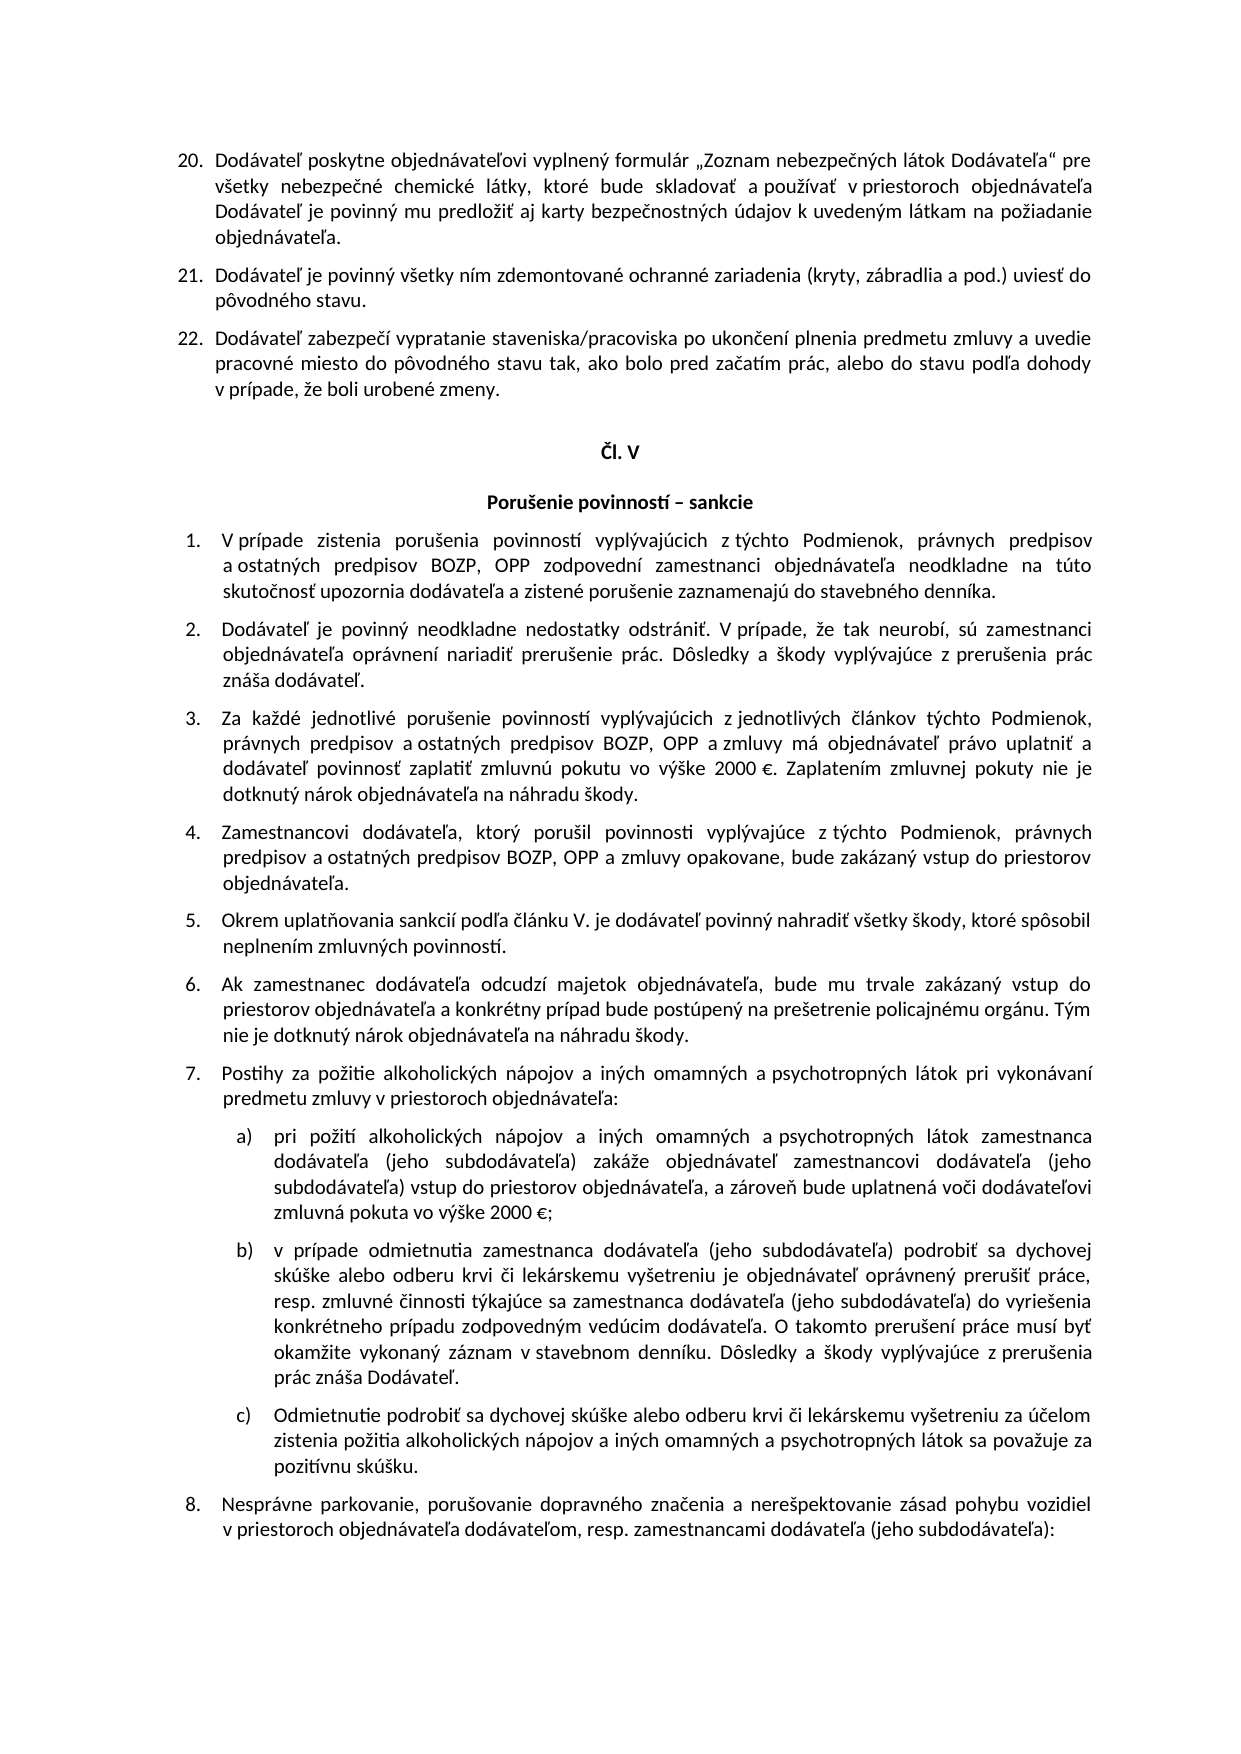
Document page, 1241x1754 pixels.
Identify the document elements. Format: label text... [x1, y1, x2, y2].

list Ak zamestnanec dodávateľa odcudzí majetok objednávateľa, bude mu trvale zakázaný vstup do priestorov objednávateľa a konkrétny prípad bude postúpený na prešetrenie policajnému orgánu. Tým nie je dotknutý nárok objednávateľa na náhradu škody. [185, 971, 1093, 1047]
list Postihy za požitie alkoholických nápojov a iných omamných a psychotropných látok pri vykonávaní predmetu zmluvy v priestoroch objednávateľa: [185, 1060, 1093, 1111]
list Okrem uplatňovania sankcií podľa článku V. je dodávateľ povinný nahradiť všetky škody, ktoré spôsobil neplnením zmluvných povinností. [185, 908, 1093, 958]
text Porušenie povinností – sankcie [148, 489, 1093, 515]
list Dodávateľ je povinný všetky ním zdemontované ochranné zariadenia (kryty, zábradlia a pod.) uviesť do pôvodného stavu. [177, 262, 1093, 313]
list Dodávateľ zabezpečí vypratanie staveniska/pracoviska po ukončení plnenia predmetu zmluvy a uvedie pracovné miesto do pôvodného stavu tak, ako bolo pred začatím prác, alebo do stavu podľa dohody v prípade, že boli urobené zmeny. [177, 325, 1093, 401]
list Za každé jednotlivé porušenie povinností vyplývajúcich z jednotlivých článkov týchto Podmienok, právnych predpisov a ostatných predpisov BOZP, OPP a zmluvy má objednávateľ právo uplatniť a dodávateľ povinnosť zaplatiť zmluvnú pokutu vo výške 2000 €. Zaplatením zmluvnej pokuty nie je dotknutý nárok objednávateľa na náhradu škody. [185, 705, 1093, 806]
list Nesprávne parkovanie, porušovanie dopravného značenia a nerešpektovanie zásad pohybu vozidiel v priestoroch objednávateľa dodávateľom, resp. zamestnancami dodávateľa (jeho subdodávateľa): [185, 1491, 1093, 1542]
list pri požití alkoholických nápojov a iných omamných a psychotropných látok zamestnanca dodávateľa (jeho subdodávateľa) zakáže objednávateľ zamestnancovi dodávateľa (jeho subdodávateľa) vstup do priestorov objednávateľa, a zároveň bude uplatnená voči dodávateľovi zmluvná pokuta vo výške 2000 €; [236, 1123, 1093, 1225]
list Dodávateľ je povinný neodkladne nedostatky odstrániť. V prípade, že tak neurobí, sú zamestnanci objednávateľa oprávnení nariadiť prerušenie prác. Dôsledky a škody vyplývajúce z prerušenia prác znáša dodávateľ. [185, 616, 1093, 692]
list Odmietnutie podrobiť sa dychovej skúške alebo odberu krvi či lekárskemu vyšetreniu za účelom zistenia požitia alkoholických nápojov a iných omamných a psychotropných látok sa považuje za pozitívnu skúšku. [236, 1402, 1093, 1478]
text Čl. V [148, 439, 1093, 464]
list Zamestnancovi dodávateľa, ktorý porušil povinnosti vyplývajúce z týchto Podmienok, právnych predpisov a ostatných predpisov BOZP, OPP a zmluvy opakovane, bude zakázaný vstup do priestorov objednávateľa. [185, 819, 1093, 895]
list V prípade zistenia porušenia povinností vyplývajúcich z týchto Podmienok, právnych predpisov a ostatných predpisov BOZP, OPP zodpovední zamestnanci objednávateľa neodkladne na túto skutočnosť upozornia dodávateľa a zistené porušenie zaznamenajú do stavebného denníka. [185, 527, 1093, 603]
list Dodávateľ poskytne objednávateľovi vyplnený formulár „Zoznam nebezpečných látok Dodávateľa“ pre všetky nebezpečné chemické látky, ktoré bude skladovať a používať v priestoroch objednávateľa Dodávateľ je povinný mu predložiť aj karty bezpečnostných údajov k uvedeným látkam na požiadanie objednávateľa. [177, 148, 1093, 249]
list v prípade odmietnutia zamestnanca dodávateľa (jeho subdodávateľa) podrobiť sa dychovej skúške alebo odberu krvi či lekárskemu vyšetreniu je objednávateľ oprávnený prerušiť práce, resp. zmluvné činnosti týkajúce sa zamestnanca dodávateľa (jeho subdodávateľa) do vyriešenia konkrétneho prípadu zodpovedným vedúcim dodávateľa. O takomto prerušení práce musí byť okamžite vykonaný záznam v stavebnom denníku. Dôsledky a škody vyplývajúce z prerušenia prác znáša Dodávateľ. [236, 1237, 1093, 1390]
